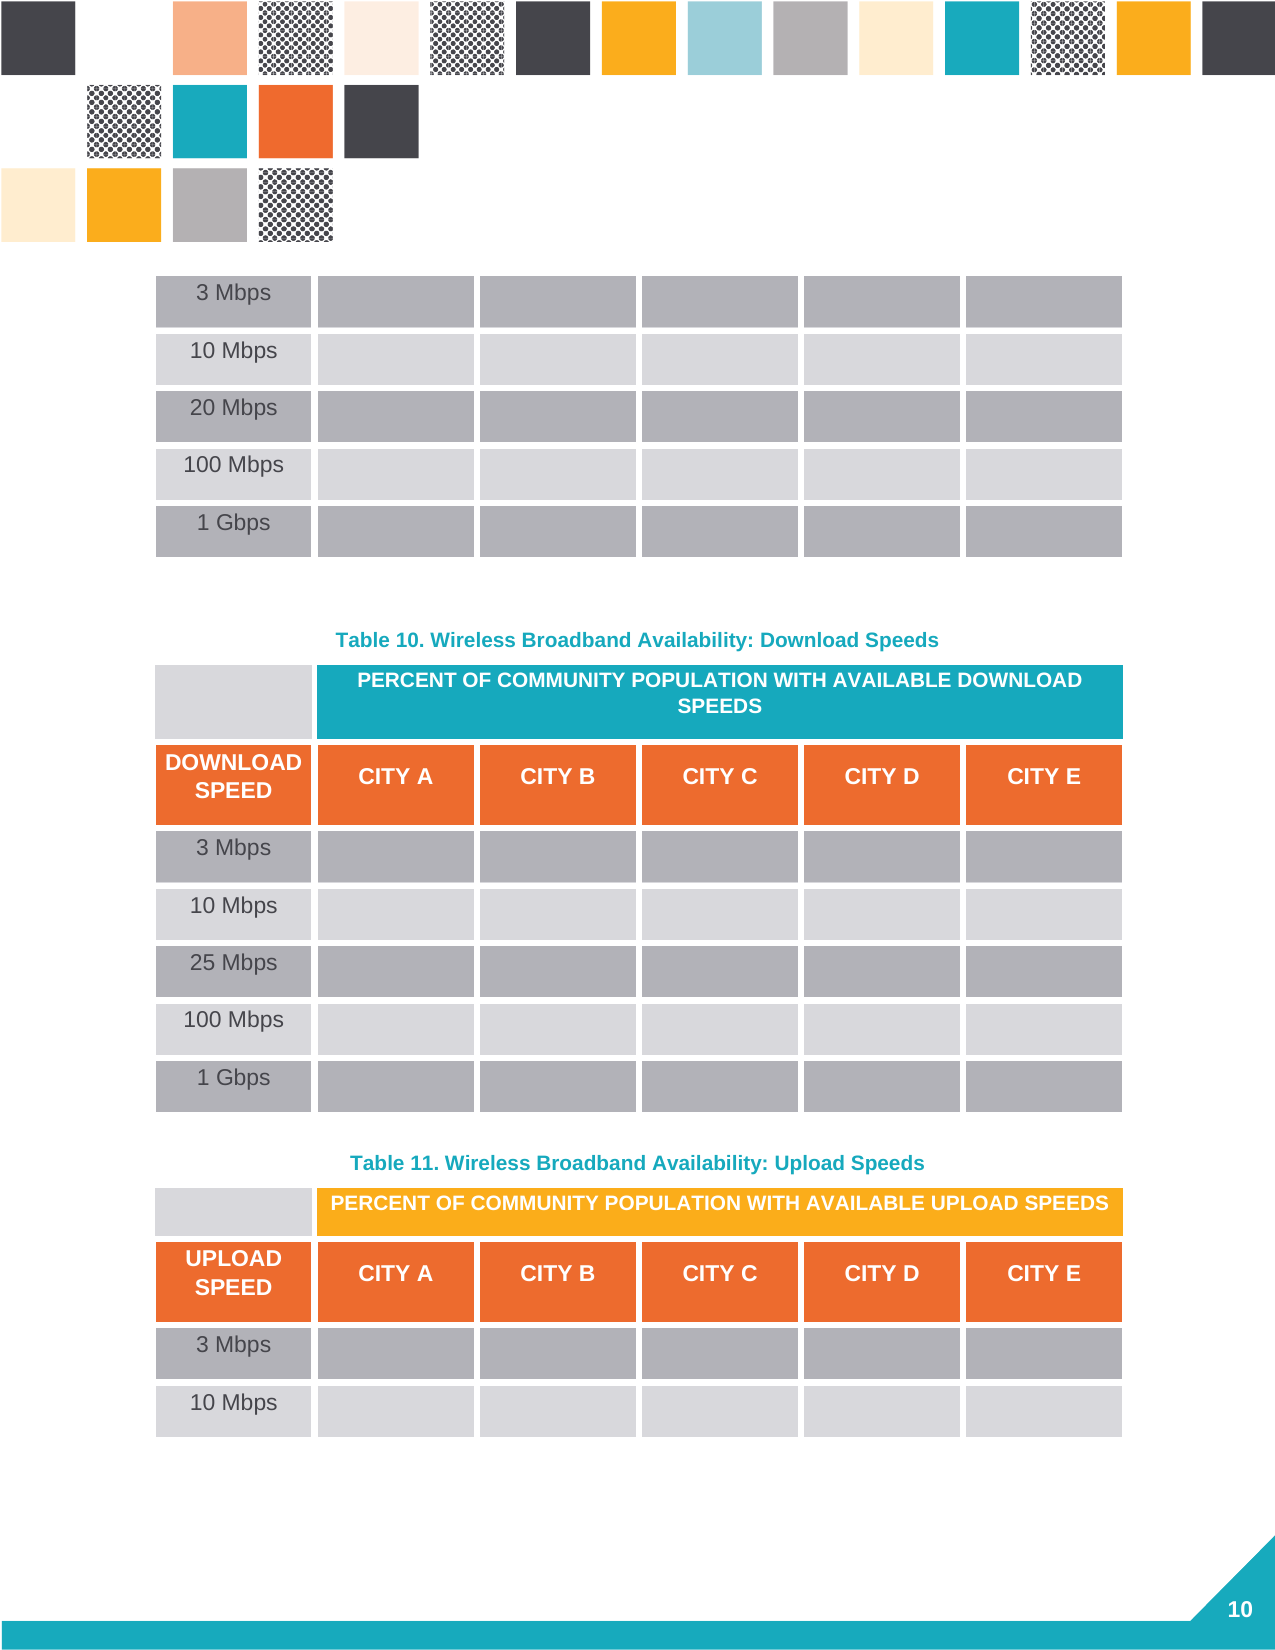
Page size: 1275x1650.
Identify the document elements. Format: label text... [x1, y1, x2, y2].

table_header [155, 665, 312, 739]
table_cell [480, 276, 636, 327]
table_cell [480, 449, 636, 499]
table_cell CITY C [642, 1242, 798, 1322]
table_header Percent of Community Population With Available UPload Speeds [317, 1188, 1123, 1236]
table_cell [804, 1004, 960, 1054]
table_cell CITY C [642, 745, 798, 825]
table_cell [804, 276, 960, 327]
table_cell [642, 334, 798, 385]
table_cell [480, 391, 636, 442]
table_cell [480, 1004, 636, 1054]
table_cell [642, 1386, 798, 1437]
table_cell CITY E [966, 745, 1122, 825]
table_cell [642, 946, 798, 997]
table_cell [318, 831, 474, 882]
table_cell [804, 1386, 960, 1437]
table_cell 10 Mbps [156, 889, 311, 940]
table_cell [318, 946, 474, 997]
table_cell [480, 1328, 636, 1379]
table_cell CITY B [480, 1242, 636, 1322]
table_cell CITY E [966, 1242, 1122, 1322]
table_cell [318, 391, 474, 442]
table_cell [966, 1061, 1122, 1112]
table_cell CITY D [804, 1242, 960, 1322]
table_cell [642, 831, 798, 882]
table_cell [318, 276, 474, 327]
table_cell [642, 1004, 798, 1054]
table_cell [318, 1004, 474, 1054]
table_cell [966, 449, 1122, 499]
table_cell CITY D [804, 745, 960, 825]
table_cell [480, 946, 636, 997]
table_cell [318, 1386, 474, 1437]
table_cell [480, 889, 636, 940]
table_cell [480, 506, 636, 557]
table_cell [966, 1004, 1122, 1054]
table_cell 100 Mbps [156, 449, 311, 499]
table_cell 10 Mbps [156, 334, 311, 385]
table_cell [966, 276, 1122, 327]
table_cell 1 Gbps [156, 1061, 311, 1112]
table_cell [318, 889, 474, 940]
table_cell [480, 1386, 636, 1437]
table_cell CITY A [318, 1242, 474, 1322]
table_cell [966, 334, 1122, 385]
table_cell [480, 1061, 636, 1112]
table_cell [804, 334, 960, 385]
table_cell [804, 946, 960, 997]
table_cell [966, 391, 1122, 442]
table_cell 3 Mbps [156, 831, 311, 882]
table_cell [642, 449, 798, 499]
table_cell [966, 831, 1122, 882]
table_cell [318, 506, 474, 557]
table_cell [642, 506, 798, 557]
table_cell 3 Mbps [156, 276, 311, 327]
table_cell 10 Mbps [156, 1386, 311, 1437]
table_cell 20 Mbps [156, 391, 311, 442]
table_cell [966, 1386, 1122, 1437]
table_cell [480, 831, 636, 882]
table_cell [642, 889, 798, 940]
table_cell 100 Mbps [156, 1004, 311, 1054]
table_cell 25 Mbps [156, 946, 311, 997]
table_cell [804, 1328, 960, 1379]
table_cell [642, 391, 798, 442]
table_cell [318, 1328, 474, 1379]
table_cell [804, 391, 960, 442]
text Table 11. Wireless Broadband Availability: Upload Speeds [150, 1151, 1125, 1174]
table_cell [966, 946, 1122, 997]
table_cell CITY B [480, 745, 636, 825]
table_cell [804, 506, 960, 557]
table_cell [804, 1061, 960, 1112]
picture [1, 1499, 1275, 1650]
table_cell 1 Gbps [156, 506, 311, 557]
table_cell [642, 276, 798, 327]
table_cell UPLOAD SPEED [156, 1242, 311, 1322]
table_cell [642, 1061, 798, 1112]
table_cell [480, 334, 636, 385]
table_cell [804, 831, 960, 882]
table_cell [642, 1328, 798, 1379]
table_cell [318, 449, 474, 499]
table_cell [318, 1061, 474, 1112]
table_cell [966, 889, 1122, 940]
table_cell DOWNLOAD SPEED [156, 745, 311, 825]
table_cell [804, 889, 960, 940]
table_cell 3 Mbps [156, 1328, 311, 1379]
table_header [155, 1188, 312, 1236]
table_cell CITY A [318, 745, 474, 825]
table_cell [966, 506, 1122, 557]
table_cell [804, 449, 960, 499]
picture [1, 1, 1275, 245]
table_cell [318, 334, 474, 385]
table_cell [966, 1328, 1122, 1379]
text Table 10. Wireless Broadband Availability: Download Speeds [150, 628, 1125, 652]
table_header Percent of Community Population With Available Download Speeds [317, 665, 1123, 739]
